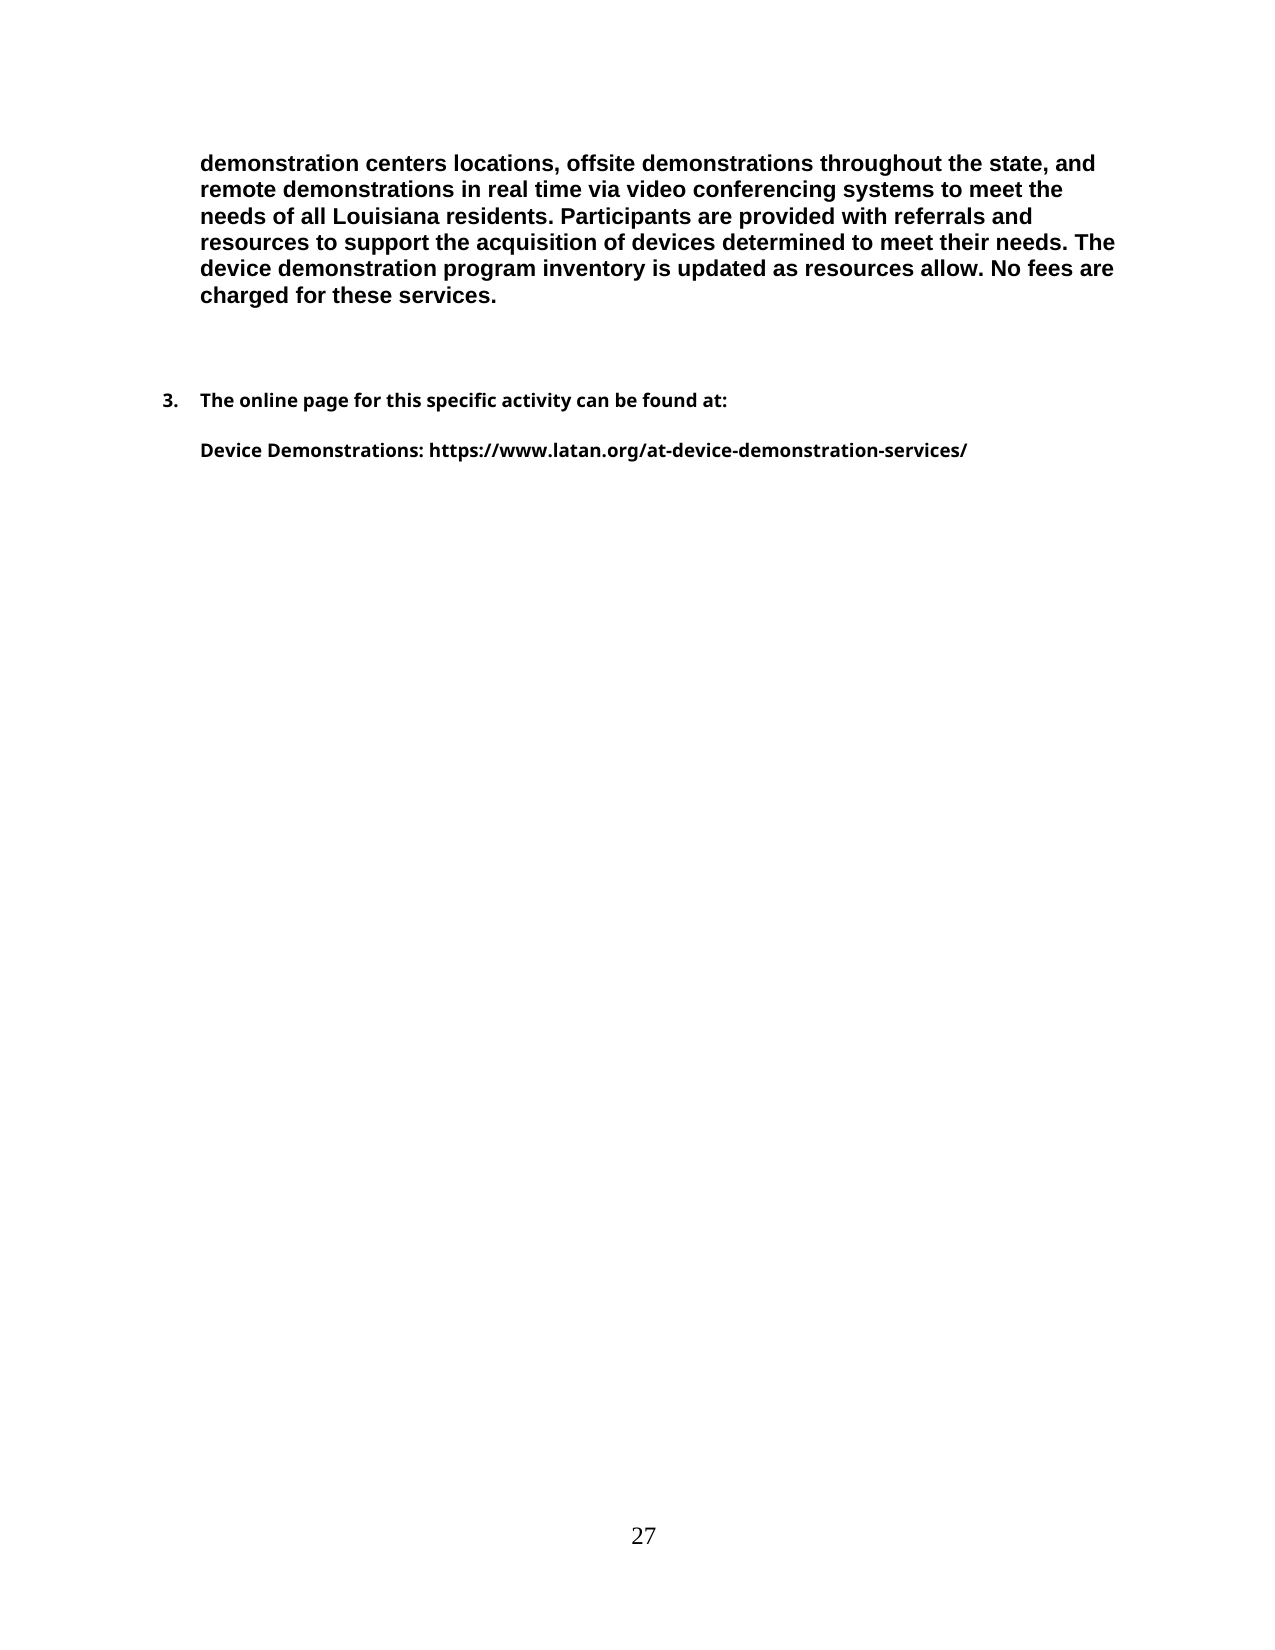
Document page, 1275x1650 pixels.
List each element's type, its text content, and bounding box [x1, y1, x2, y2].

list Device Demonstrations: https://www.latan.org/at-device-demonstration-services/ [200, 437, 1125, 463]
list The online page for this specific activity can be found at: [162, 387, 1125, 412]
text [200, 150, 1125, 308]
